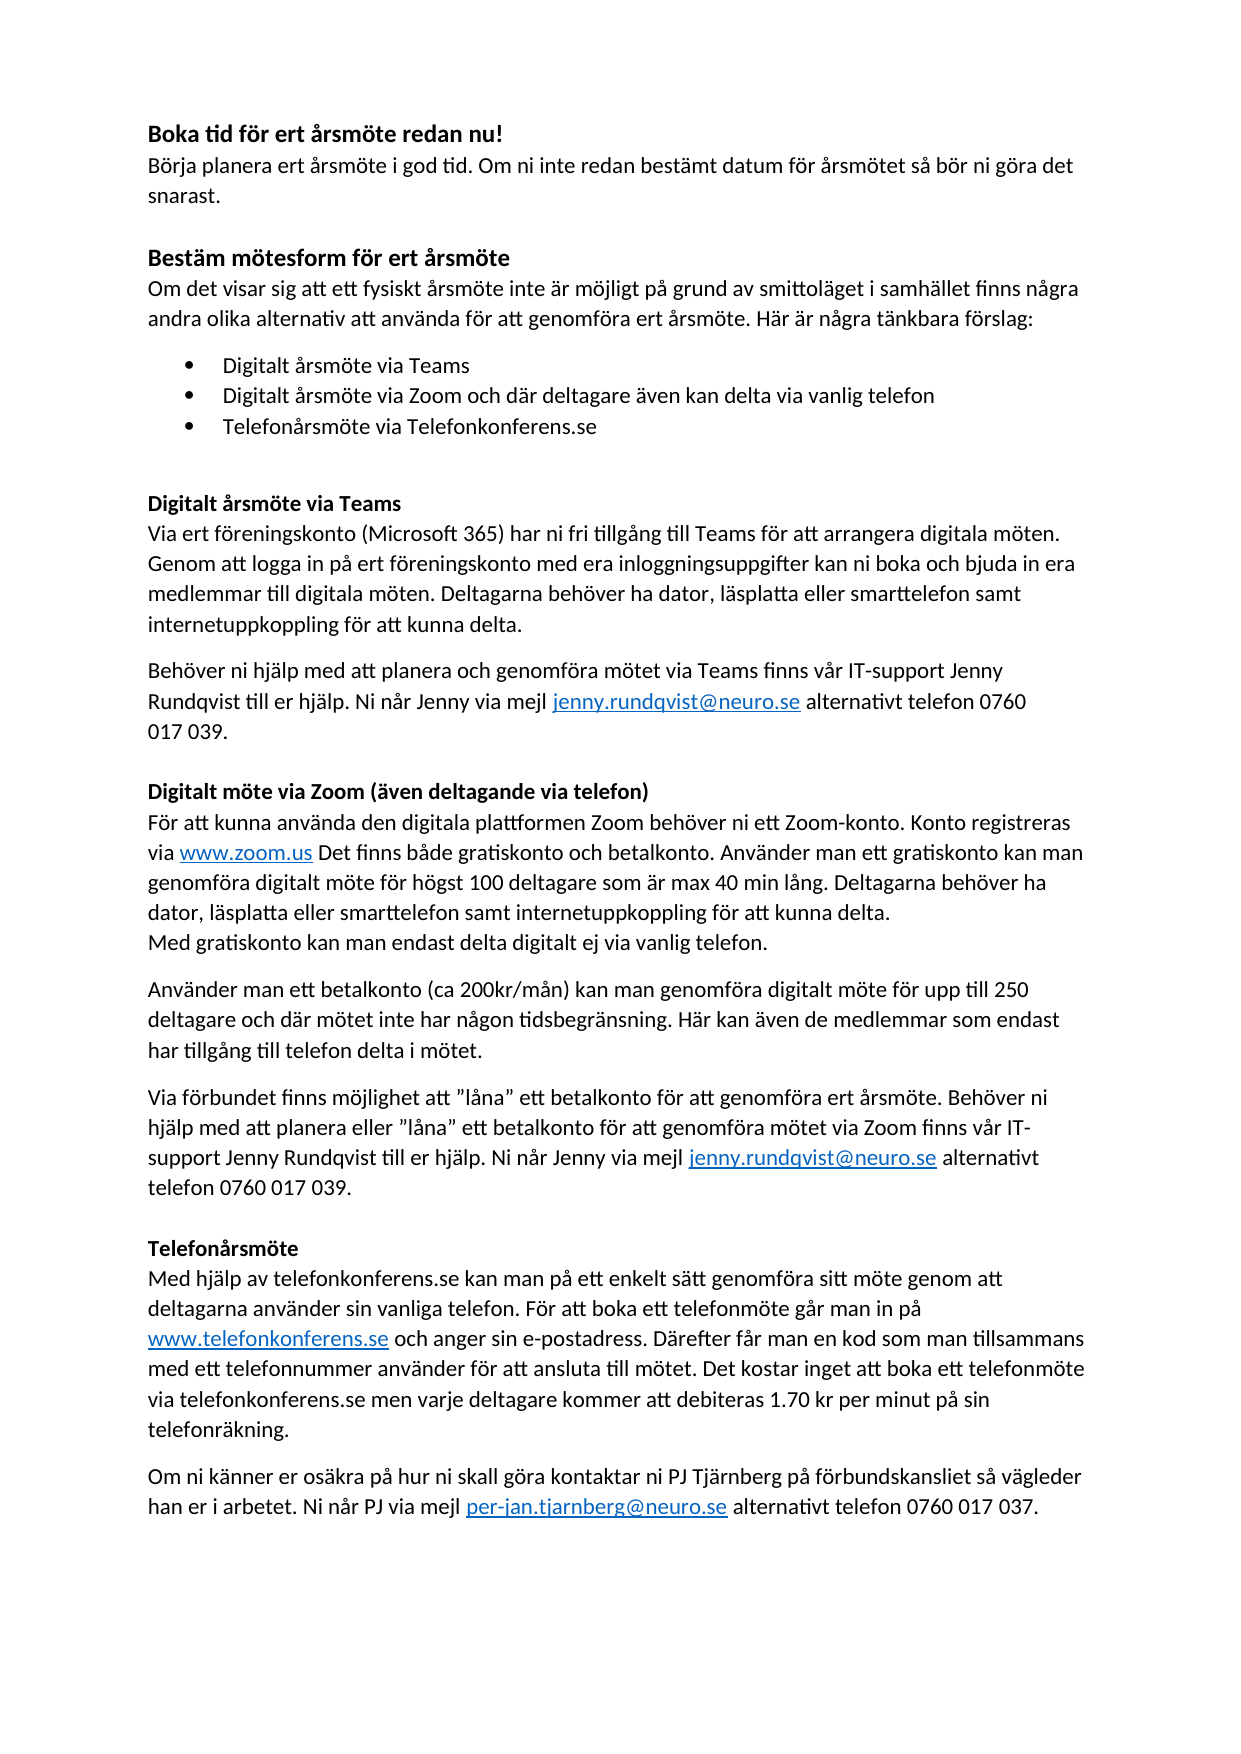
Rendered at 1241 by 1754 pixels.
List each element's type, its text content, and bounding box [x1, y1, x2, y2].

text Använder man ett betalkonto (ca 200kr/mån) kan man genomföra digitalt möte för upp till 250 deltagare och där mötet inte har någon tidsbegränsning. Här kan även de medlemmar som endast har tillgång till telefon delta i mötet. [148, 975, 1093, 1064]
text Boka tid för ert årsmöte redan nu! Börja planera ert årsmöte i god tid. Om ni inte redan bestämt datum för årsmötet så bör ni göra det snarast. Bestäm mötesform för ert årsmöte Om det visar sig att ett fysiskt årsmöte inte är möjligt på grund av smittoläget i samhället finns några andra olika alternativ att använda för att genomföra ert årsmöte. Här är några tänkbara förslag: [148, 118, 1093, 333]
text Via förbundet finns möjlighet att ”låna” ett betalkonto för att genomföra ert årsmöte. Behöver ni hjälp med att planera eller ”låna” ett betalkonto för att genomföra mötet via Zoom finns vår IT-support Jenny Rundqvist till er hjälp. Ni når Jenny via mejl jenny.rundqvist@neuro.se alternativt telefon 0760 017 039. Telefonårsmöte Med hjälp av telefonkonferens.se kan man på ett enkelt sätt genomföra sitt möte genom att deltagarna använder sin vanliga telefon. För att boka ett telefonmöte går man in på www.telefonkonferens.se och anger sin e-postadress. Därefter får man en kod som man tillsammans med ett telefonnummer använder för att ansluta till mötet. Det kostar inget att boka ett telefonmöte via telefonkonferens.se men varje deltagare kommer att debiteras 1.70 kr per minut på sin telefonräkning. [148, 1083, 1093, 1443]
text Digitalt årsmöte via Teams Via ert föreningskonto (Microsoft 365) har ni fri tillgång till Teams för att arrangera digitala möten. Genom att logga in på ert föreningskonto med era inloggningsuppgifter kan ni boka och bjuda in era medlemmar till digitala möten. Deltagarna behöver ha dator, läsplatta eller smarttelefon samt internetuppkoppling för att kunna delta. [148, 489, 1093, 638]
text Om ni känner er osäkra på hur ni skall göra kontaktar ni PJ Tjärnberg på förbundskansliet så vägleder han er i arbetet. Ni når PJ via mejl per-jan.tjarnberg@neuro.se alternativt telefon 0760 017 037. [148, 1462, 1093, 1550]
list Digitalt årsmöte via Zoom och där deltagare även kan delta via vanlig telefon [185, 382, 1093, 410]
list Digitalt årsmöte via Teams [185, 351, 1093, 379]
list Telefonårsmöte via Telefonkonferens.se [185, 412, 1093, 470]
text Behöver ni hjälp med att planera och genomföra mötet via Teams finns vår IT-support Jenny Rundqvist till er hjälp. Ni når Jenny via mejl jenny.rundqvist@neuro.se alternativt telefon 0760 017 039. Digitalt möte via Zoom (även deltagande via telefon) För att kunna använda den digitala plattformen Zoom behöver ni ett Zoom-konto. Konto registreras via www.zoom.us Det finns både gratiskonto och betalkonto. Använder man ett gratiskonto kan man genomföra digitalt möte för högst 100 deltagare som är max 40 min lång. Deltagarna behöver ha dator, läsplatta eller smarttelefon samt internetuppkoppling för att kunna delta. Med gratiskonto kan man endast delta digitalt ej via vanlig telefon. [148, 657, 1093, 957]
